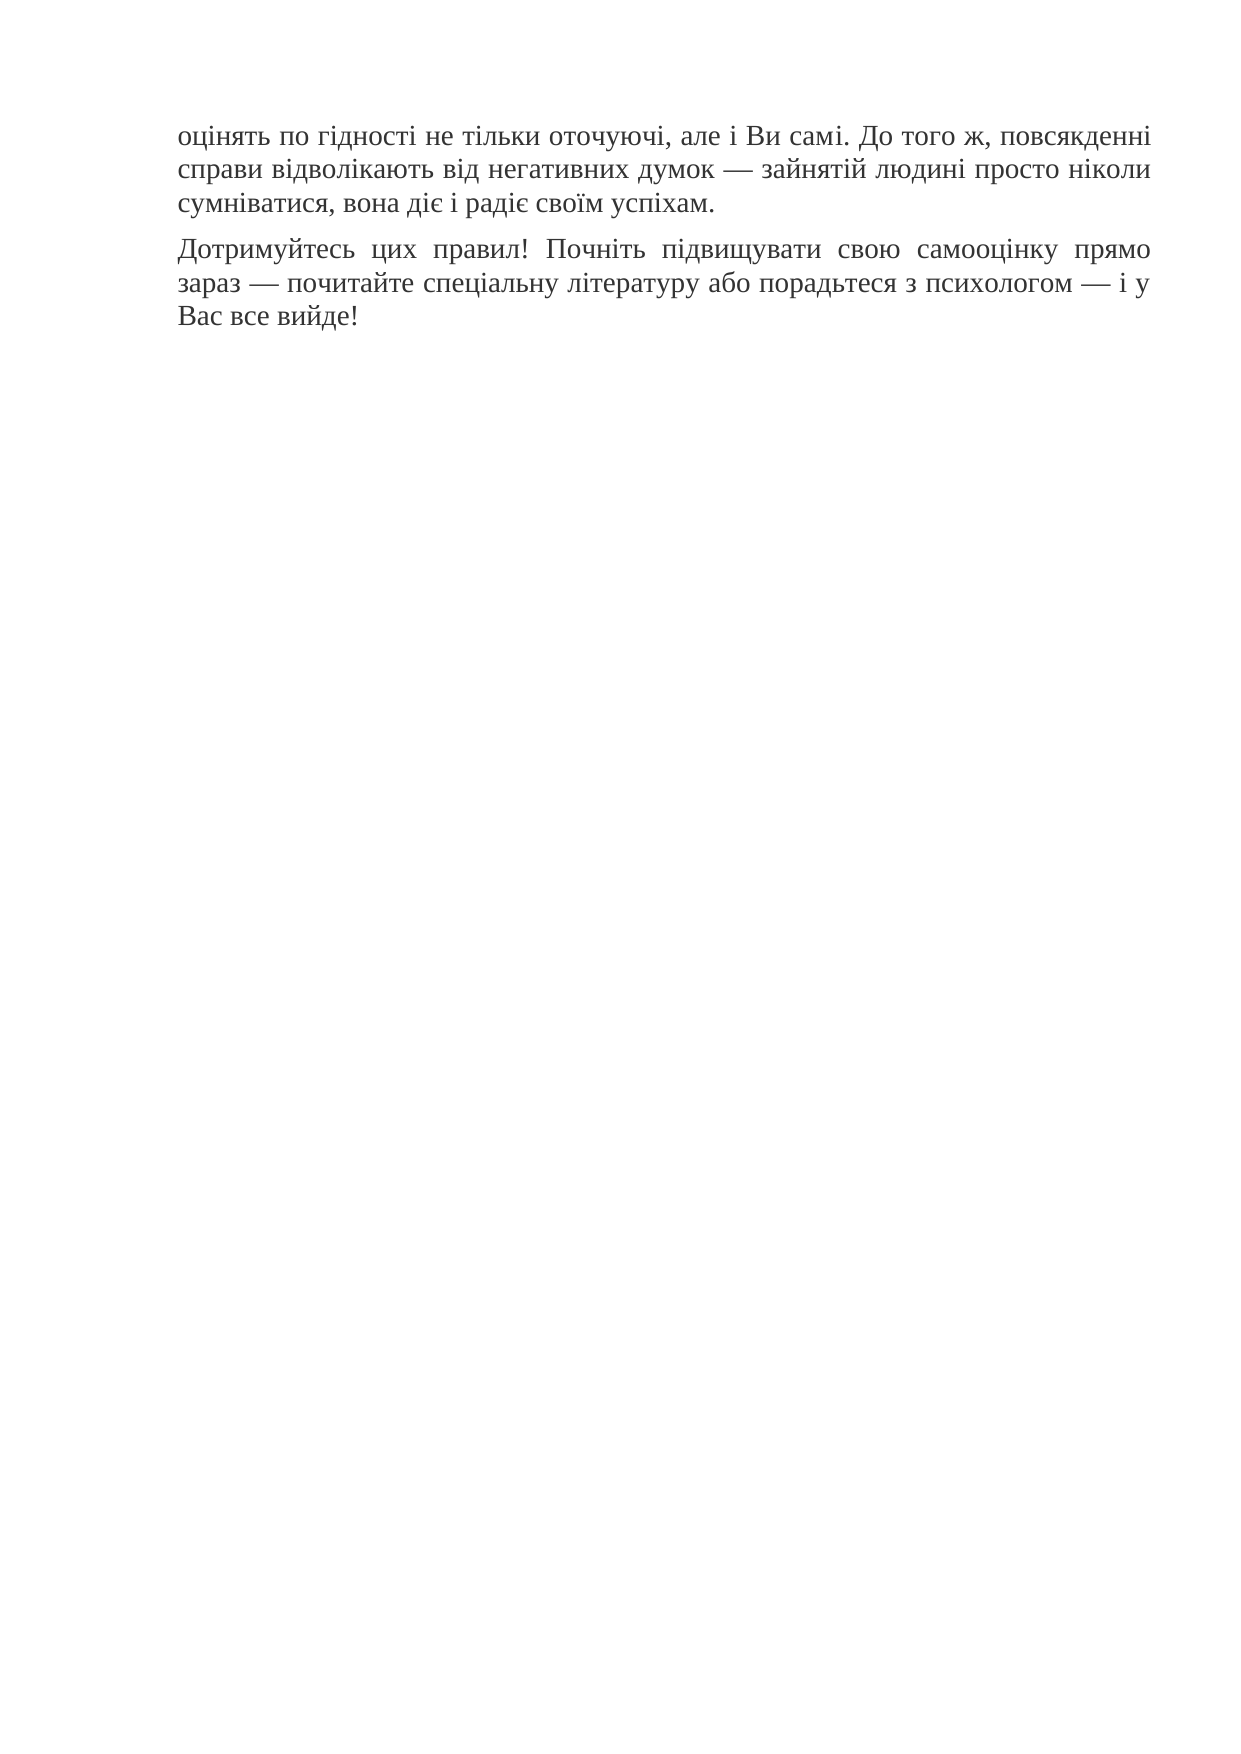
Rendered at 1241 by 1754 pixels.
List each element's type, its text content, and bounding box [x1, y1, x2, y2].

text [177, 118, 1152, 219]
text Дотримуйтесь цих правил! Почніть підвищувати свою самооцінку прямо зараз ― почитайте спеціальну літературу або порадьтеся з психологом ― і у Вас все вийде! [177, 231, 1152, 332]
